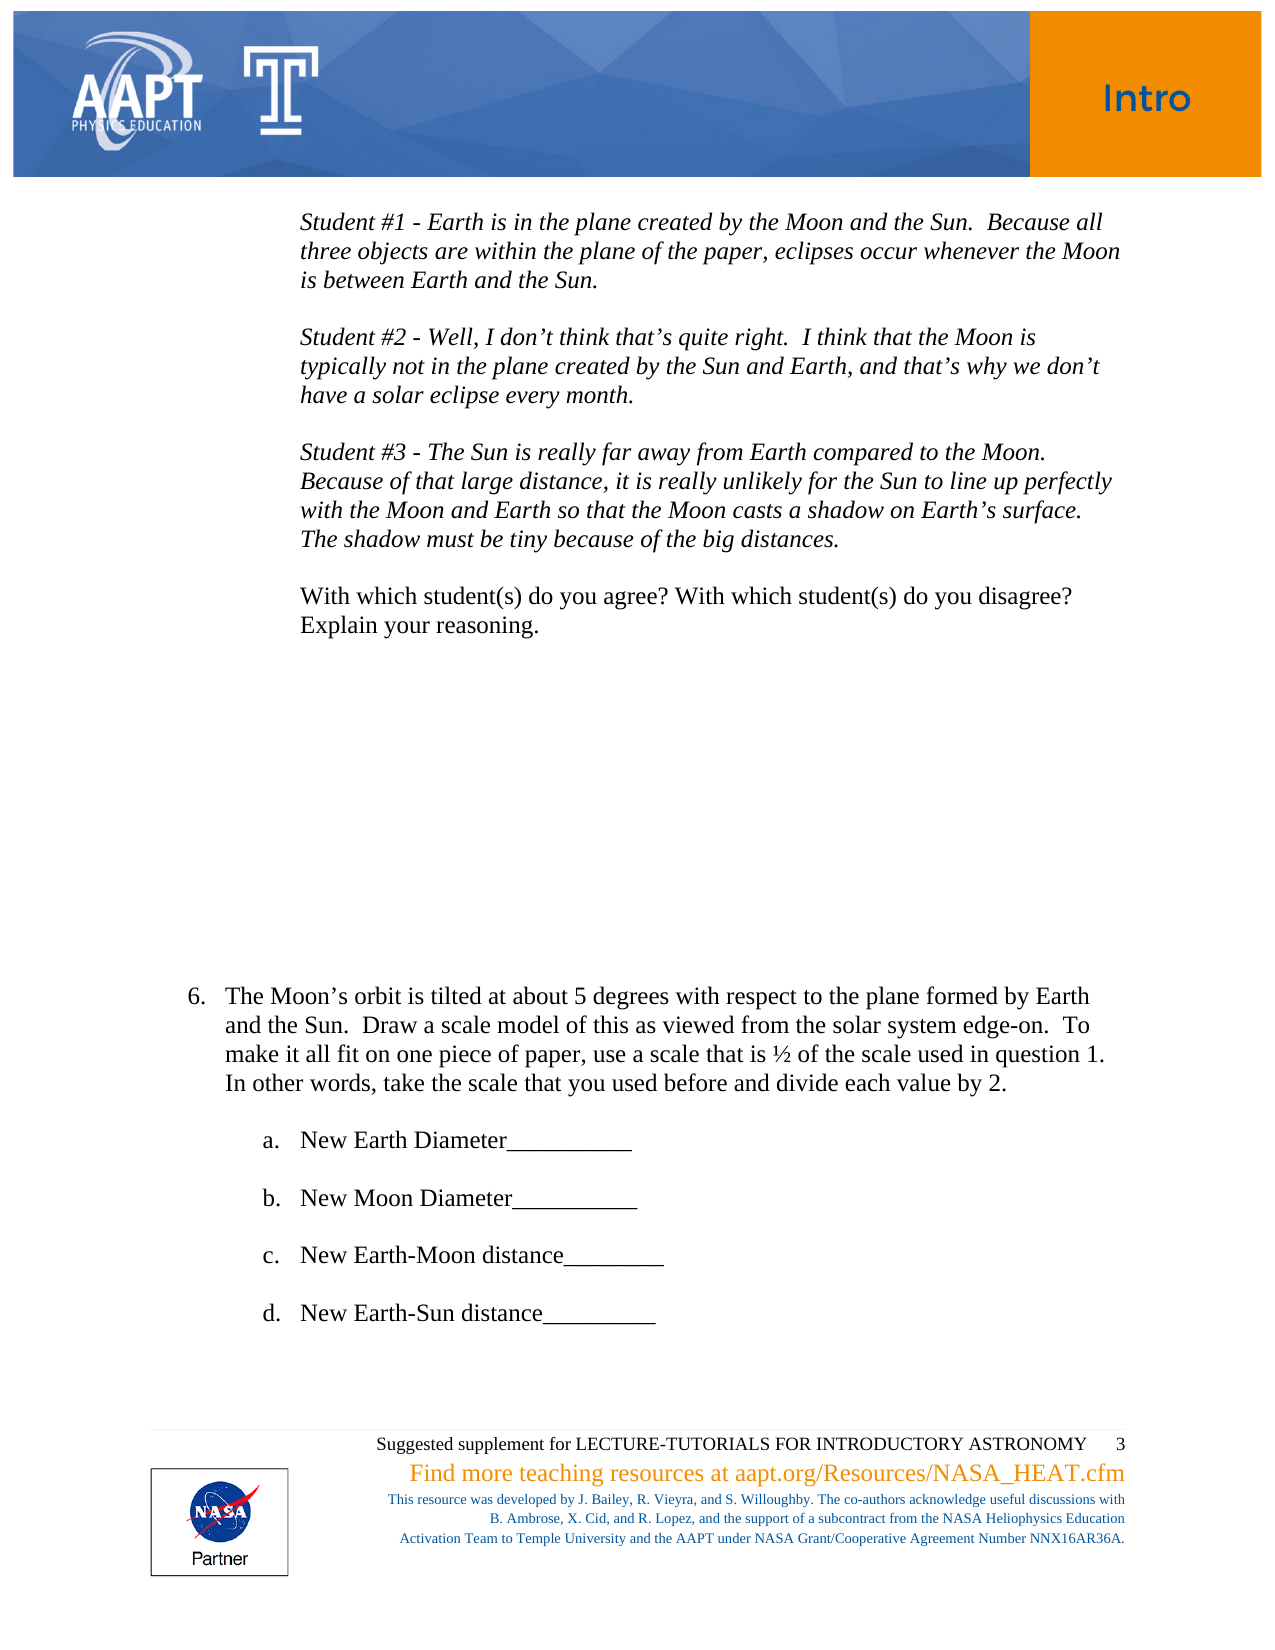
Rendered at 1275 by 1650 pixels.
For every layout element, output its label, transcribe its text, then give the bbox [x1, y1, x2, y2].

list Student #2 - Well, I don’t think that’s quite right. I think that the Moon is typically not in the plane created by the Sun and Earth, and that’s why we don’t have a solar eclipse every month. [300, 322, 1125, 409]
picture [11, 11, 1261, 177]
list New Moon Diameter__________ [262, 1183, 1125, 1211]
list Student #3 - The Sun is really far away from Earth compared to the Moon. Because of that large distance, it is really unlikely for the Sun to line up perfectly with the Moon and Earth so that the Moon casts a shadow on Earth’s surface. The shadow must be tiny because of the big distances. [300, 437, 1125, 552]
list New Earth-Sun distance_________ [262, 1298, 1125, 1326]
list Student #1 - Earth is in the plane created by the Moon and the Sun. Because all three objects are within the plane of the paper, eclipses occur whenever the Moon is between Earth and the Sun. [300, 207, 1125, 294]
list The Moon’s orbit is tilted at about 5 degrees with respect to the plane formed by Earth and the Sun. Draw a scale model of this as viewed from the solar system edge-on. To make it all fit on one piece of paper, use a scale that is ½ of the scale used in question 1. In other words, take the scale that you used before and divide each value by 2. [187, 981, 1125, 1096]
list New Earth-Moon distance________ [262, 1240, 1125, 1269]
list New Earth Diameter__________ [262, 1125, 1125, 1154]
list With which student(s) do you agree? With which student(s) do you disagree? Explain your reasoning. [300, 581, 1125, 639]
picture [150, 1468, 289, 1577]
